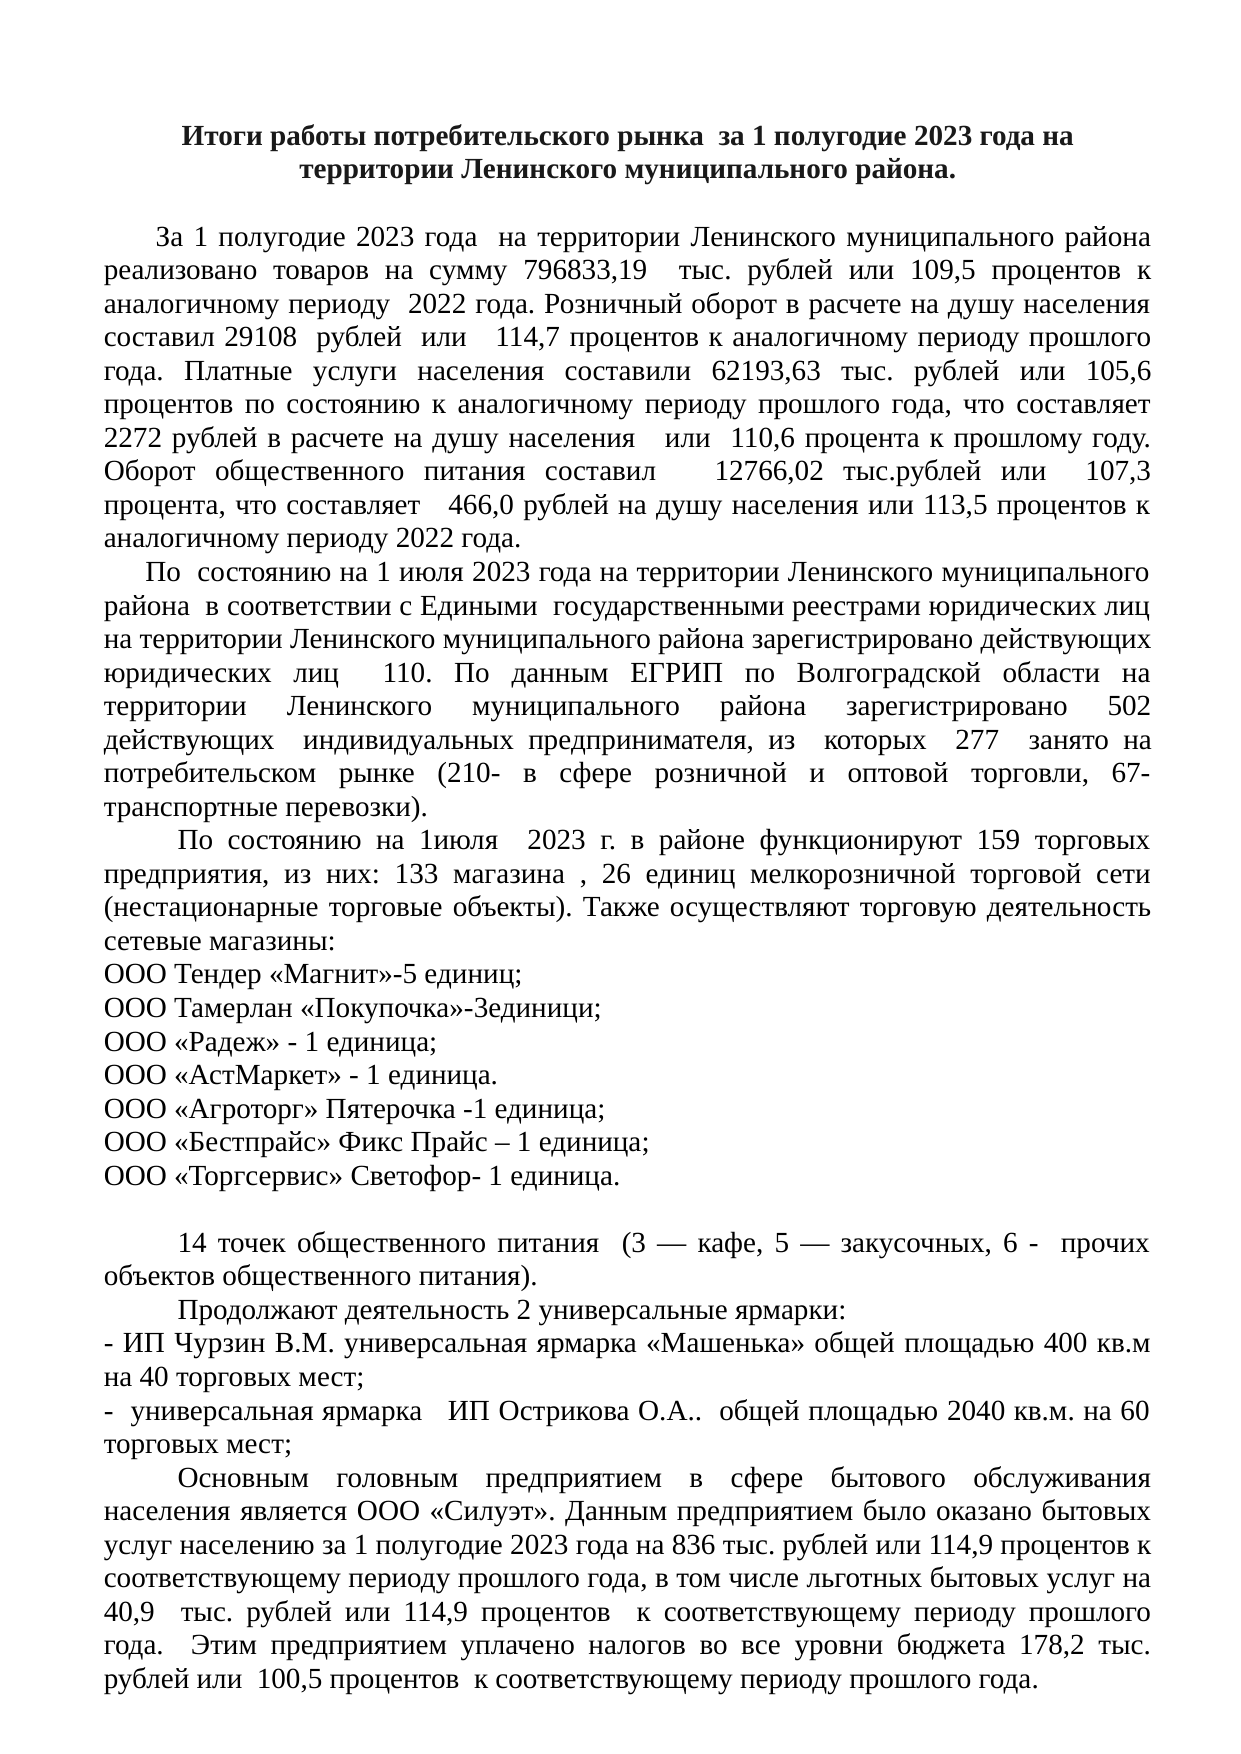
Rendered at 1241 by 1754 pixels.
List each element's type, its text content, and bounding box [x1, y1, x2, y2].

text ООО Тамерлан «Покупочка»-3единици; [103, 990, 1152, 1024]
text Продолжают деятельность 2 универсальные ярмарки: [103, 1292, 1152, 1326]
text Основным головным предприятием в сфере бытового обслуживания населения является ООО «Силуэт». Данным предприятием было оказано бытовых услуг населению за 1 полугодие 2023 года на 836 тыс. рублей или 114,9 процентов к соответствующему периоду прошлого года, в том числе льготных бытовых услуг на 40,9 тыс. рублей или 114,9 процентов к соответствующему периоду прошлого года. Этим предприятием уплачено налогов во все уровни бюджета 178,2 тыс. рублей или 100,5 процентов к соответствующему периоду прошлого года. [103, 1460, 1152, 1694]
text ООО «Бестпрайс» Фикс Прайс – 1 единица; [103, 1124, 1152, 1158]
text По состоянию на 1 июля 2023 года на территории Ленинского муниципального района в соответствии с Едиными государственными реестрами юридических лиц на территории Ленинского муниципального района зарегистрировано действующих юридических лиц 110. По данным ЕГРИП по Волгоградской области на территории Ленинского муниципального района зарегистрировано 502 действующих индивидуальных предпринимателя, из которых 277 занято на потребительском рынке (210- в сфере розничной и оптовой торговли, 67- транспортные перевозки). [103, 554, 1152, 822]
text ООО «Торгсервис» Светофор- 1 единица. [103, 1158, 1152, 1191]
text - универсальная ярмарка ИП Острикова О.А.. общей площадью 2040 кв.м. на 60 торговых мест; [103, 1393, 1152, 1460]
text За 1 полугодие 2023 года на территории Ленинского муниципального района реализовано товаров на сумму 796833,19 тыс. рублей или 109,5 процентов к аналогичному периоду 2022 года. Розничный оборот в расчете на душу населения составил 29108 рублей или 114,7 процентов к аналогичному периоду прошлого года. Платные услуги населения составили 62193,63 тыс. рублей или 105,6 процентов по состоянию к аналогичному периоду прошлого года, что составляет 2272 рублей в расчете на душу населения или 110,6 процента к прошлому году. Оборот общественного питания составил 12766,02 тыс.рублей или 107,3 процента, что составляет 466,0 рублей на душу населения или 113,5 процентов к аналогичному периоду 2022 года. [103, 219, 1152, 554]
text По состоянию на 1июля 2023 г. в районе функционируют 159 торговых предприятия, из них: 133 магазина , 26 единиц мелкорозничной торговой сети (нестационарные торговые объекты). Также осуществляют торговую деятельность сетевые магазины: [103, 822, 1152, 957]
text ООО «АстМаркет» - 1 единица. [103, 1057, 1152, 1091]
text 14 точек общественного питания (3 — кафе, 5 — закусочных, 6 - прочих объектов общественного питания). [103, 1225, 1152, 1292]
text Итоги работы потребительского рынка за 1 полугодие 2023 года на территории Ленинского муниципального района. [103, 118, 1152, 185]
text ООО «Агроторг» Пятерочка -1 единица; [103, 1091, 1152, 1124]
text - ИП Чурзин В.М. универсальная ярмарка «Машенька» общей площадью 400 кв.м на 40 торговых мест; [103, 1326, 1152, 1393]
text ООО Тендер «Магнит»-5 единиц; [103, 957, 1152, 990]
text ООО «Радеж» - 1 единица; [103, 1024, 1152, 1057]
